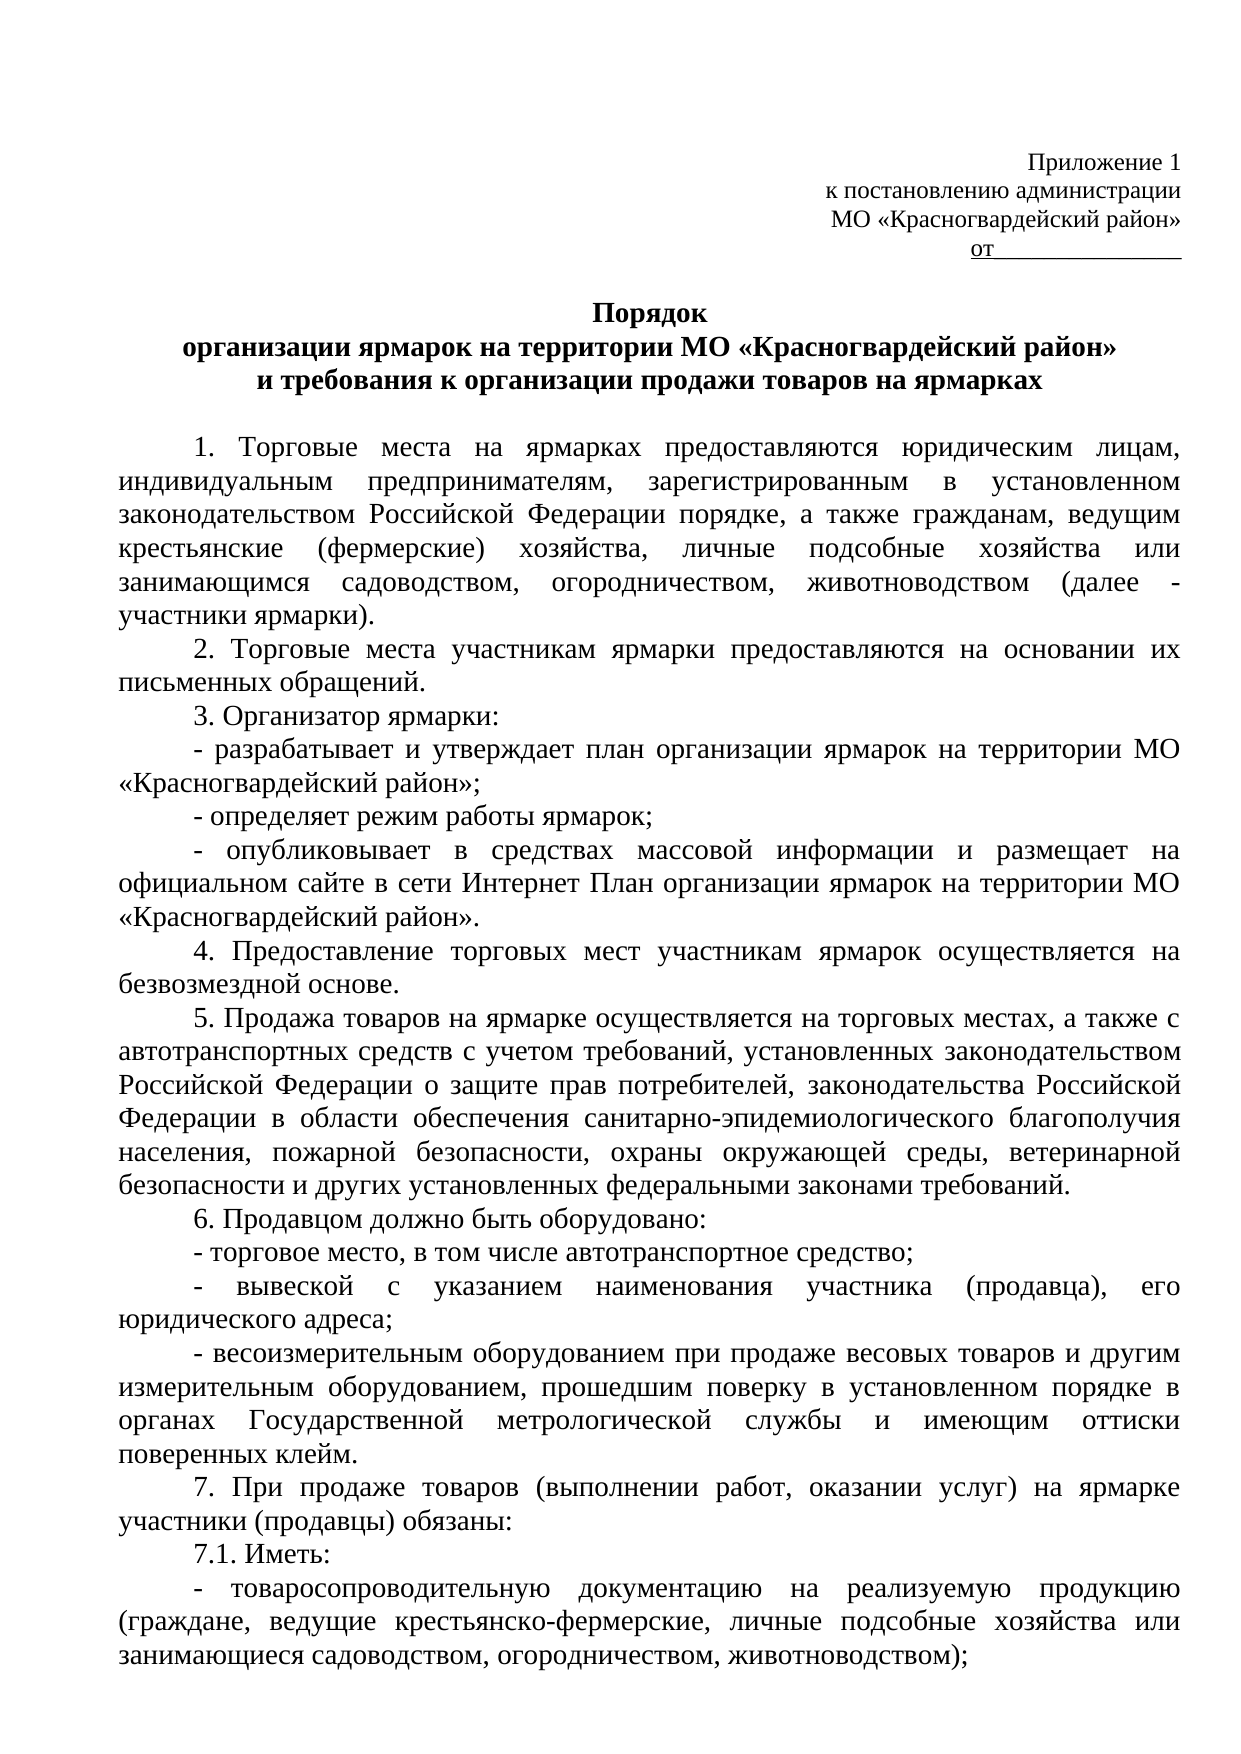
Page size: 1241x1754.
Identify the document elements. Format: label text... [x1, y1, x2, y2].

text и требования к организации продажи товаров на ярмарках [118, 362, 1181, 396]
text - вывеской с указанием наименования участника (продавца), его юридического адреса; [118, 1268, 1181, 1335]
text - весоизмерительным оборудованием при продаже весовых товаров и другим измерительным оборудованием, прошедшим поверку в установленном порядке в органах Государственной метрологической службы и имеющим оттиски поверенных клейм. [118, 1335, 1181, 1469]
text 7. При продаже товаров (выполнении работ, оказании услуг) на ярмарке участники (продавцы) обязаны: [118, 1469, 1181, 1536]
text организации ярмарок на территории МО «Красногвардейский район» [118, 329, 1181, 362]
text 7.1. Иметь: [118, 1536, 1181, 1570]
text Порядок [118, 295, 1181, 329]
text МО «Красногвардейский район» [118, 204, 1181, 233]
text - торговое место, в том числе автотранспортное средство; [118, 1234, 1181, 1268]
text 5. Продажа товаров на ярмарке осуществляется на торговых местах, а также с автотранспортных средств с учетом требований, установленных законодательством Российской Федерации о защите прав потребителей, законодательства Российской Федерации в области обеспечения санитарно-эпидемиологического благополучия населения, пожарной безопасности, охраны окружающей среды, ветеринарной безопасности и других установленных федеральными законами требований. [118, 1000, 1181, 1201]
text - разрабатывает и утверждает план организации ярмарок на территории МО «Красногвардейский район»; [118, 731, 1181, 798]
text 4. Предоставление торговых мест участникам ярмарок осуществляется на безвозмездной основе. [118, 933, 1181, 1000]
text - определяет режим работы ярмарок; [118, 798, 1181, 832]
text от_______________ [118, 233, 1181, 262]
text к постановлению администрации [118, 176, 1181, 204]
text - товаросопроводительную документацию на реализуемую продукцию (граждане, ведущие крестьянско-фермерские, личные подсобные хозяйства или занимающиеся садоводством, огородничеством, животноводством); [118, 1570, 1181, 1671]
text - опубликовывает в средствах массовой информации и размещает на официальном сайте в сети Интернет План организации ярмарок на территории МО «Красногвардейский район». [118, 832, 1181, 933]
text 3. Организатор ярмарки: [118, 698, 1181, 731]
text 6. Продавцом должно быть оборудовано: [118, 1201, 1181, 1234]
text 1. Торговые места на ярмарках предоставляются юридическим лицам, индивидуальным предпринимателям, зарегистрированным в установленном законодательством Российской Федерации порядке, а также гражданам, ведущим крестьянские (фермерские) хозяйства, личные подсобные хозяйства или занимающимся садоводством, огородничеством, животноводством (далее - участники ярмарки). [118, 429, 1181, 631]
text Приложение 1 [118, 147, 1181, 176]
text 2. Торговые места участникам ярмарки предоставляются на основании их письменных обращений. [118, 631, 1181, 698]
